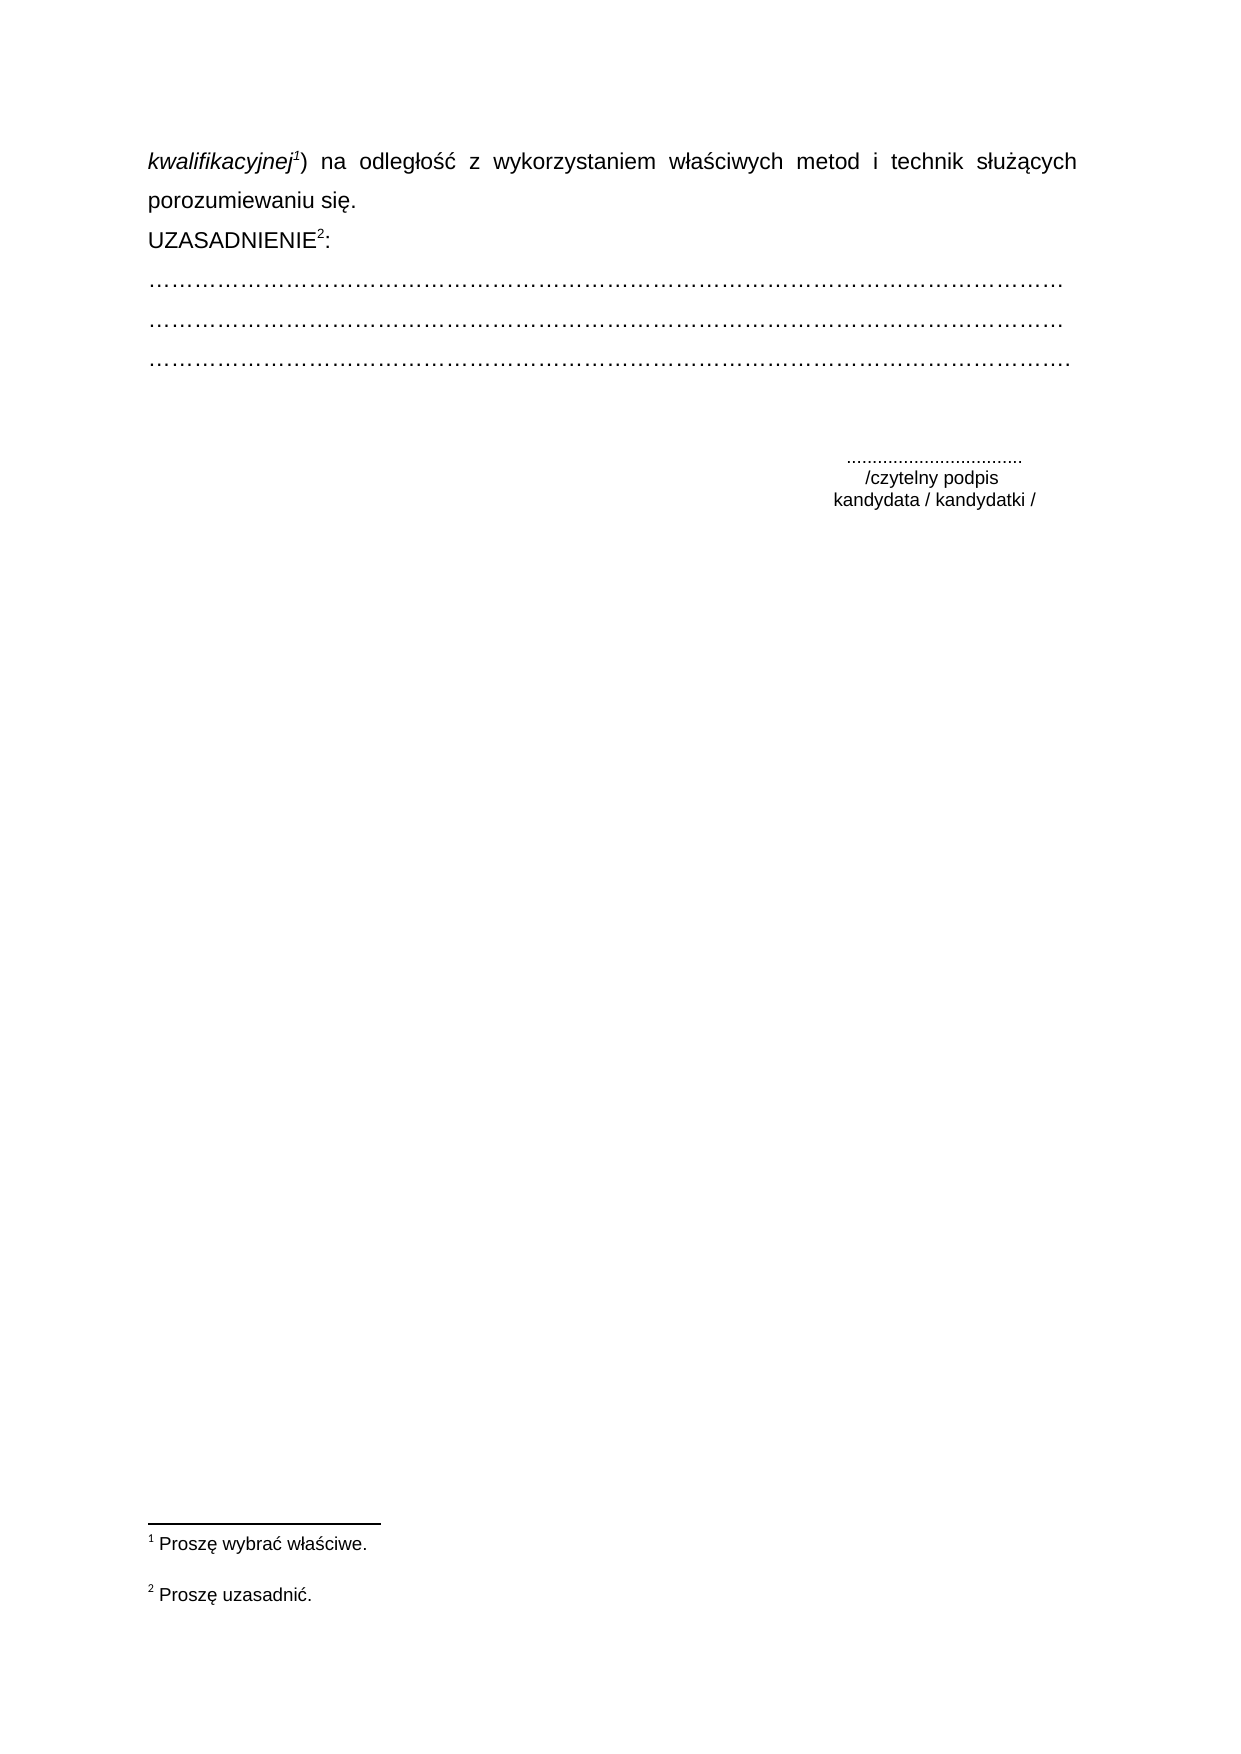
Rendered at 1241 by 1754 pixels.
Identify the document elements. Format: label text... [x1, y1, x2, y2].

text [148, 148, 1078, 213]
text UZASADNIENIE: [148, 227, 1078, 253]
table_header .................................. [791, 424, 1078, 467]
table_cell /czytelny podpis kandydata / kandydatki / [791, 467, 1078, 510]
text ………………………………………………………………………………………………………………………………………………………………………………………………………………………………………………………………………………………………………………………………. [148, 266, 1078, 371]
